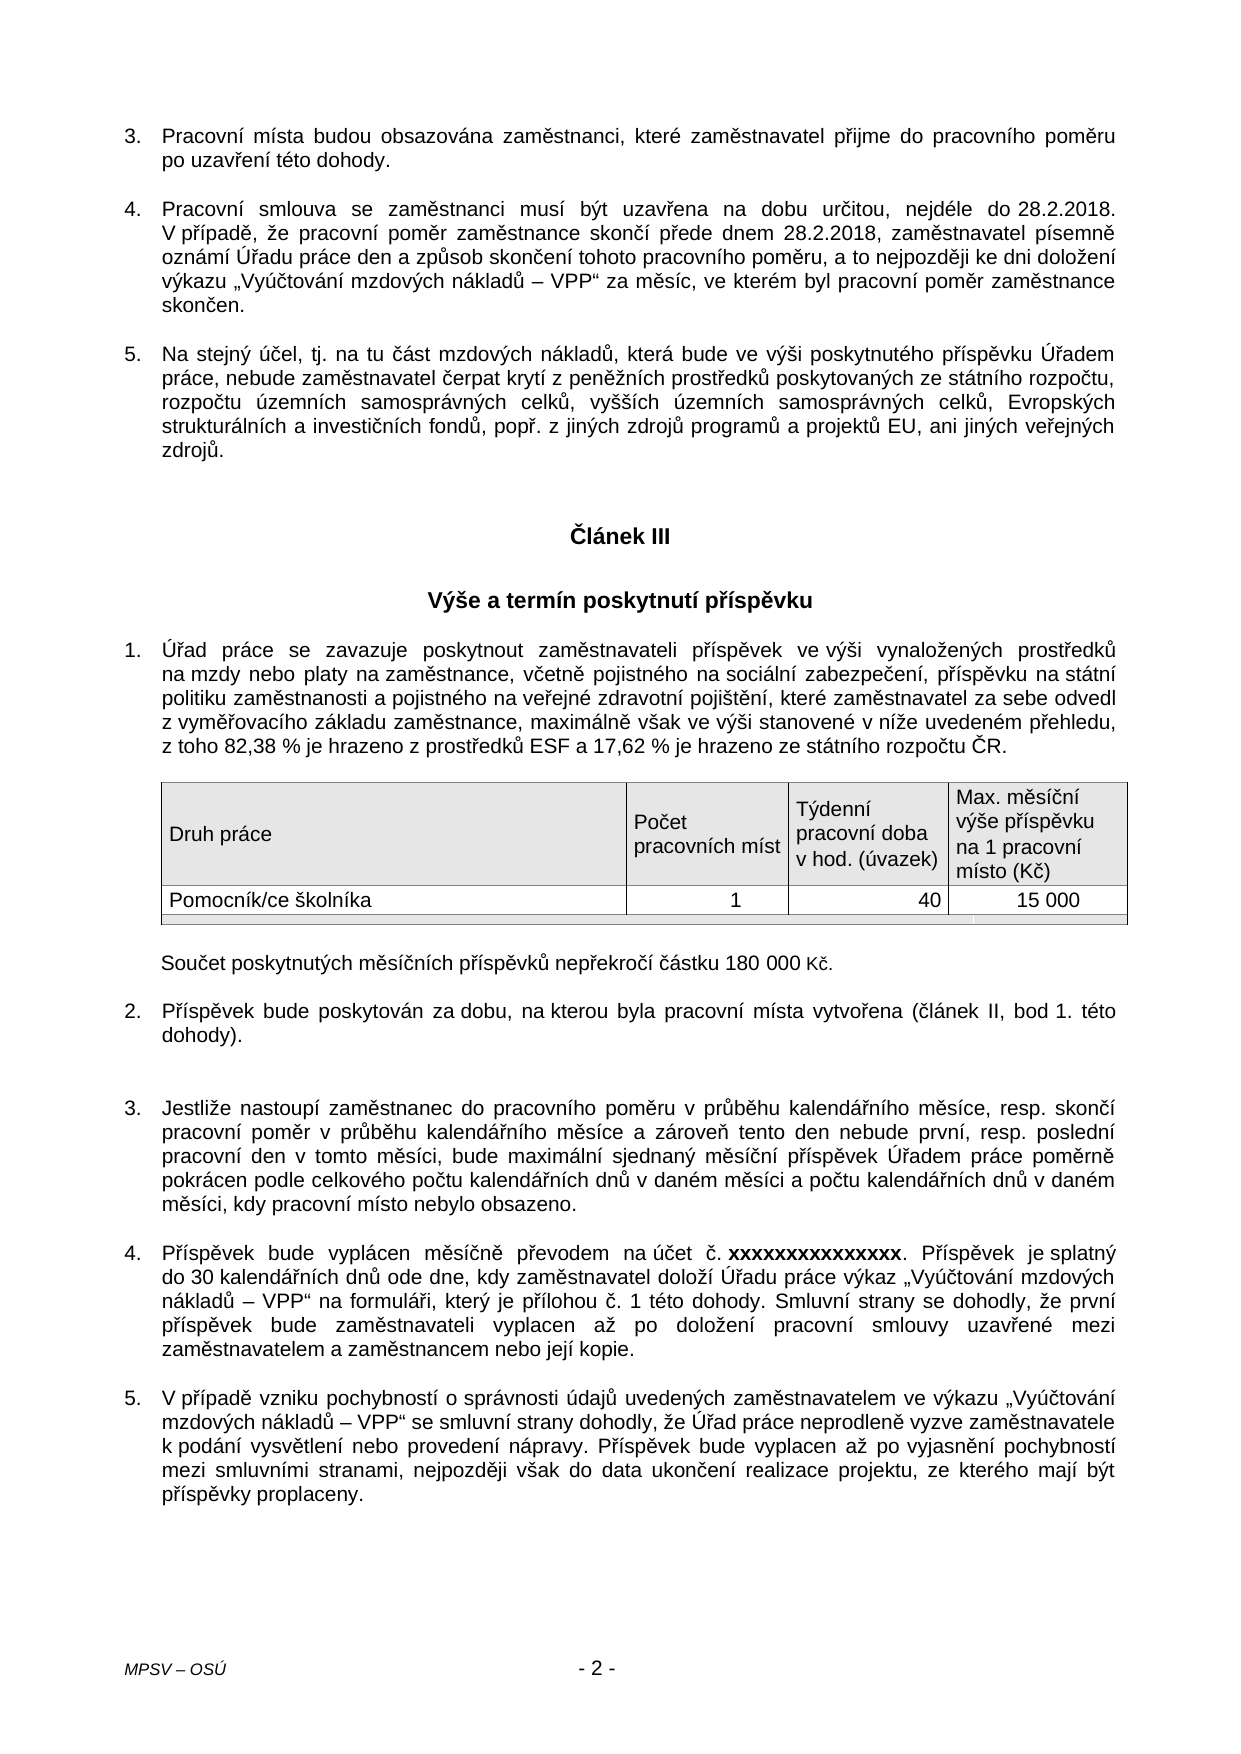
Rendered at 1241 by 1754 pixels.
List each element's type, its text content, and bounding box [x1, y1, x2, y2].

text Příspěvek bude vyplácen měsíčně převodem na účet č. xxxxxxxxxxxxxxx. Příspěvek je splatný do 30 kalendářních dnů ode dne, kdy zaměstnavatel doloží Úřadu práce výkaz „Vyúčtování mzdových nákladů – VPP“ na formuláři, který je přílohou č. 1 této dohody. Smluvní strany se dohodly, že první příspěvek bude zaměstnavateli vyplacen až po doložení pracovní smlouvy uzavřené mezi zaměstnavatelem a zaměstnancem nebo její kopie. [124, 1241, 1116, 1361]
table_cell Pomocník/ce školníka [162, 886, 626, 914]
table_header Týdenní pracovní doba v hod. (úvazek) [789, 783, 948, 885]
text Pracovní místa budou obsazována zaměstnanci, které zaměstnavatel přijme do pracovního poměru po uzavření této dohody. [124, 124, 1116, 172]
text Na stejný účel, tj. na tu část mzdových nákladů, která bude ve výši poskytnutého příspěvku Úřadem práce, nebude zaměstnavatel čerpat krytí z peněžních prostředků poskytovaných ze státního rozpočtu, rozpočtu územních samosprávných celků, vyšších územních samosprávných celků, Evropských strukturálních a investičních fondů, popř. z jiných zdrojů programů a projektů EU, ani jiných veřejných zdrojů. [124, 342, 1116, 462]
text V případě vzniku pochybností o správnosti údajů uvedených zaměstnavatelem ve výkazu „Vyúčtování mzdových nákladů – VPP“ se smluvní strany dohodly, že Úřad práce neprodleně vyzve zaměstnavatele k podání vysvětlení nebo provedení nápravy. Příspěvek bude vyplacen až po vyjasnění pochybností mezi smluvními stranami, nejpozději však do data ukončení realizace projektu, ze kterého mají být příspěvky proplaceny. [124, 1386, 1116, 1506]
table_cell 15 000 [949, 886, 1127, 914]
table_cell [795, 915, 973, 924]
text Článek III [124, 523, 1116, 549]
list Součet poskytnutých měsíčních příspěvků nepřekročí částku 180 000 Kč. [161, 950, 1116, 974]
table_cell [974, 915, 1127, 924]
table_cell [162, 915, 795, 924]
table_header Počet pracovních míst [627, 783, 788, 885]
text Výše a termín poskytnutí příspěvku [124, 587, 1116, 613]
text Pracovní smlouva se zaměstnanci musí být uzavřena na dobu určitou, nejdéle do 28.2.2018. V případě, že pracovní poměr zaměstnance skončí přede dnem 28.2.2018, zaměstnavatel písemně oznámí Úřadu práce den a způsob skončení tohoto pracovního poměru, a to nejpozději ke dni doložení výkazu „Vyúčtování mzdových nákladů – VPP“ za měsíc, ve kterém byl pracovní poměr zaměstnance skončen. [124, 197, 1116, 317]
table_header Max. měsíční výše příspěvku na 1 pracovní místo (Kč) [949, 783, 1127, 885]
table_cell 40 [789, 886, 948, 914]
list Úřad práce se zavazuje poskytnout zaměstnavateli příspěvek ve výši vynaložených prostředků na mzdy nebo platy na zaměstnance, včetně pojistného na sociální zabezpečení, příspěvku na státní politiku zaměstnanosti a pojistného na veřejné zdravotní pojištění, které zaměstnavatel za sebe odvedl z vyměřovacího základu zaměstnance, maximálně však ve výši stanovené v níže uvedeném přehledu, z toho 82,38 % je hrazeno z prostředků ESF a 17,62 % je hrazeno ze státního rozpočtu ČR. [124, 638, 1116, 758]
text Příspěvek bude poskytován za dobu, na kterou byla pracovní místa vytvořena (článek II, bod 1. této dohody). [124, 999, 1116, 1047]
table_cell 1 [627, 886, 788, 914]
text Jestliže nastoupí zaměstnanec do pracovního poměru v průběhu kalendářního měsíce, resp. skončí pracovní poměr v průběhu kalendářního měsíce a zároveň tento den nebude první, resp. poslední pracovní den v tomto měsíci, bude maximální sjednaný měsíční příspěvek Úřadem práce poměrně pokrácen podle celkového počtu kalendářních dnů v daném měsíci a počtu kalendářních dnů v daném měsíci, kdy pracovní místo nebylo obsazeno. [124, 1096, 1116, 1216]
table_header Druh práce [162, 783, 626, 885]
